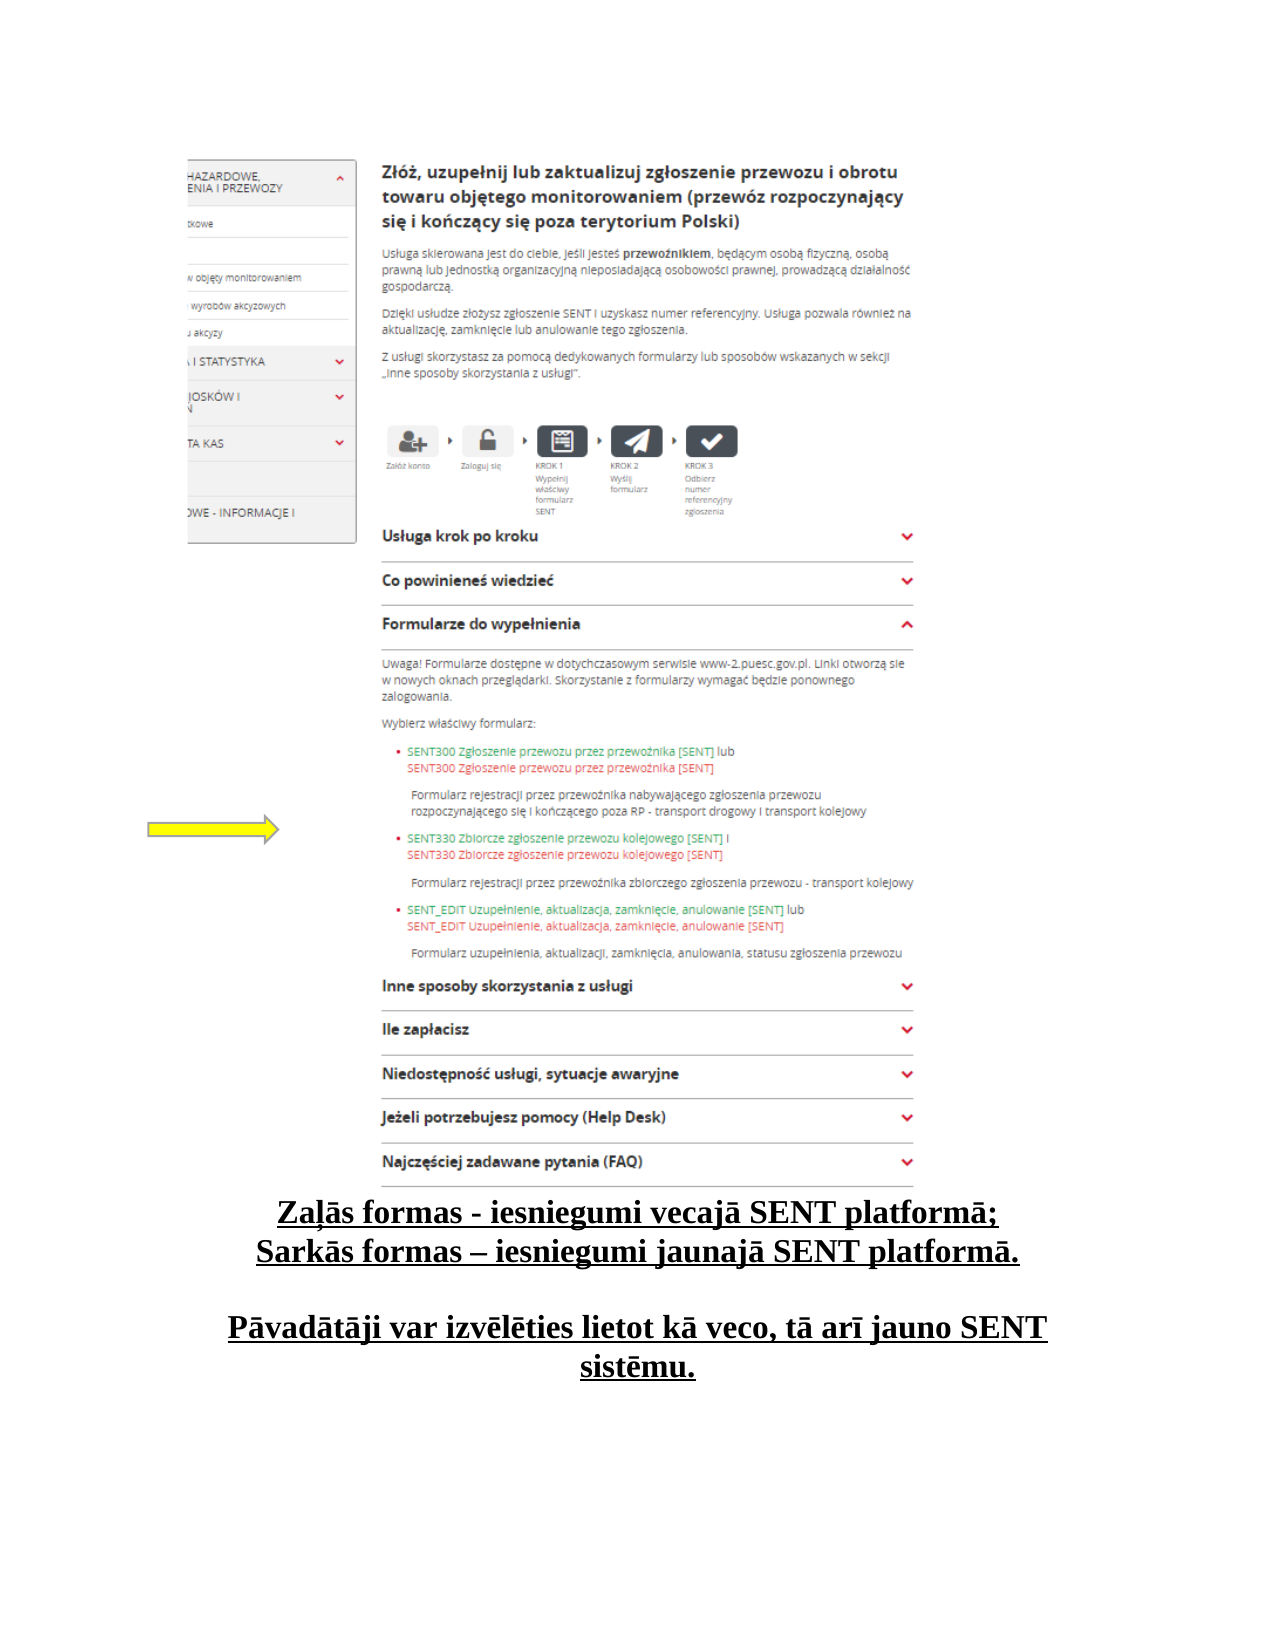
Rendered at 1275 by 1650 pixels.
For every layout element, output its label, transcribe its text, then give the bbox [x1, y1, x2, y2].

text Sarkās formas – iesniegumi jaunajā SENT platformā. [187, 1231, 1087, 1269]
picture [187, 150, 1088, 1193]
text Zaļās formas - iesniegumi vecajā SENT platformā; [187, 1193, 1087, 1231]
text Pāvadātāji var izvēlēties lietot kā veco, tā arī jauno SENT sistēmu. [187, 1308, 1087, 1384]
